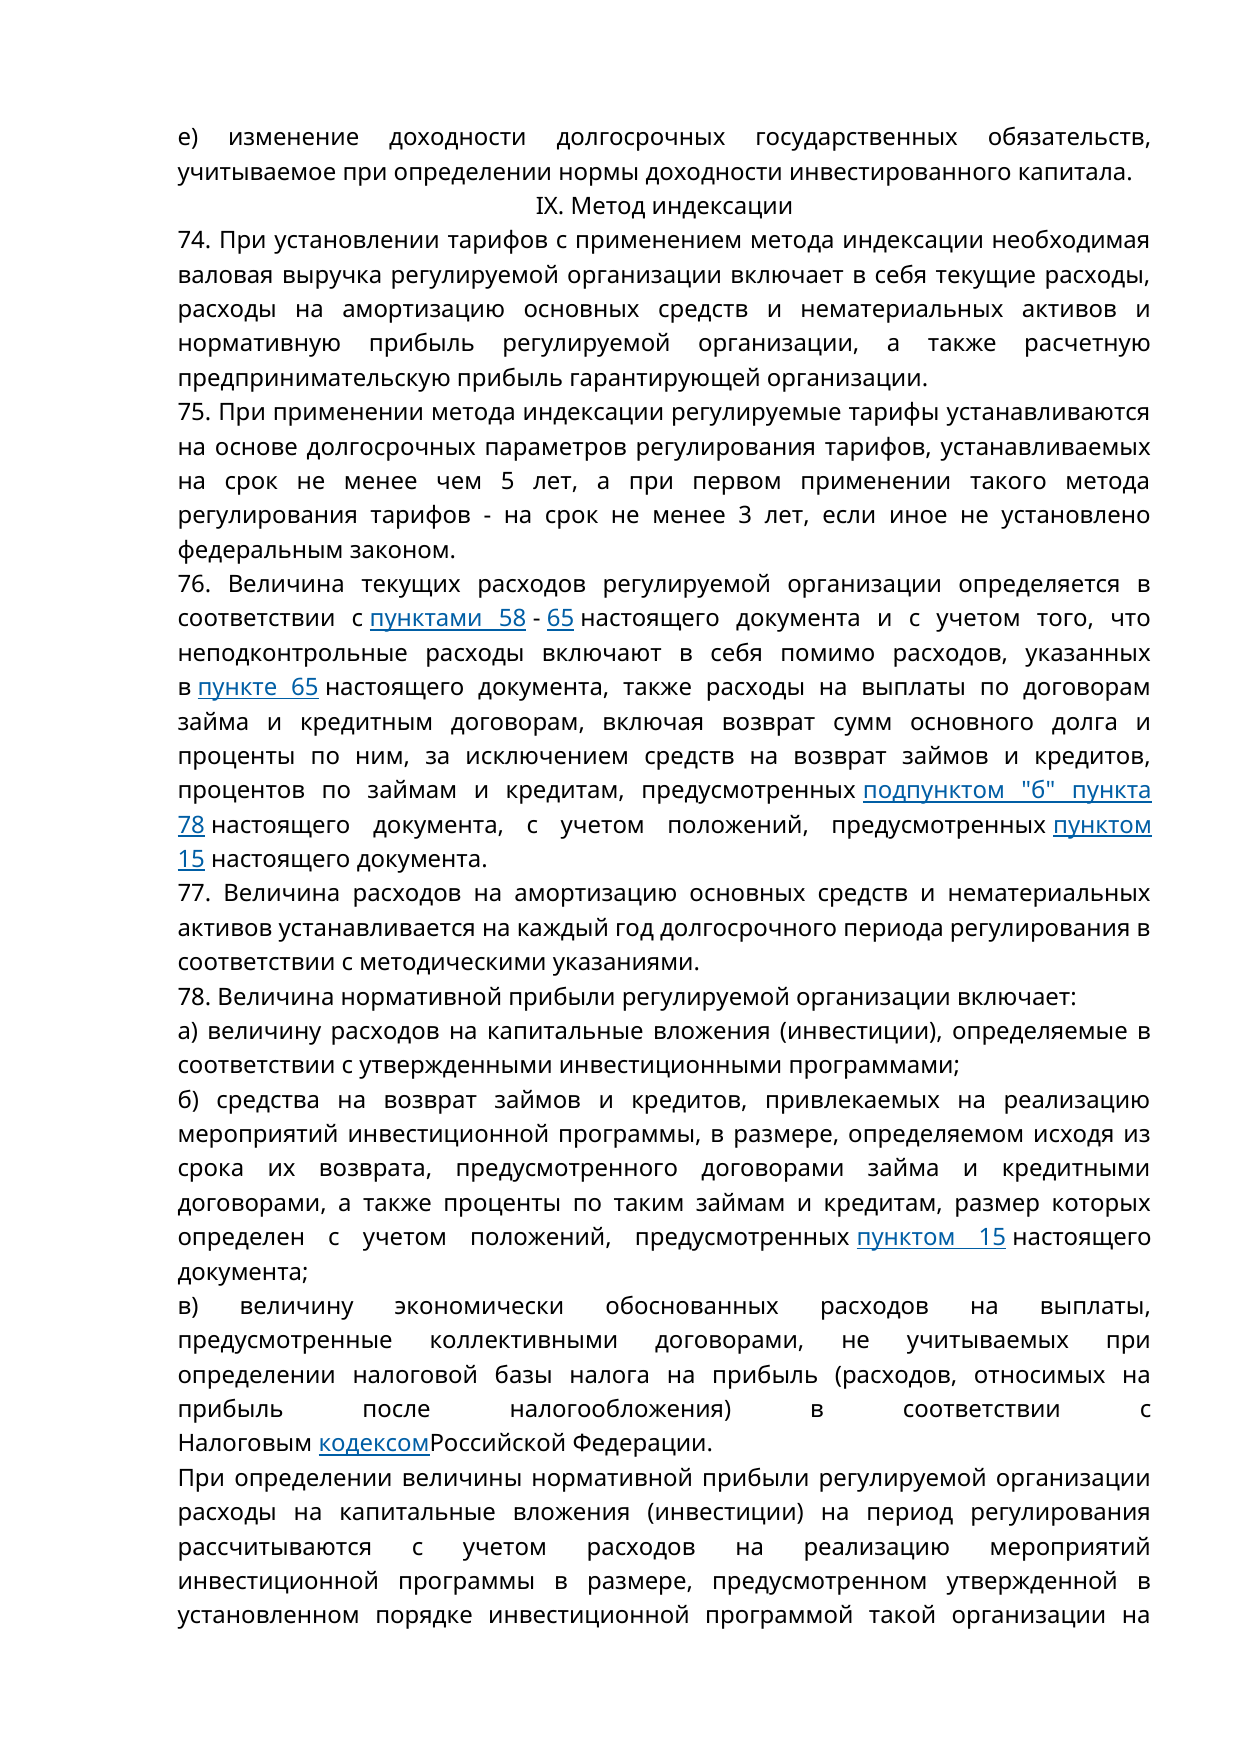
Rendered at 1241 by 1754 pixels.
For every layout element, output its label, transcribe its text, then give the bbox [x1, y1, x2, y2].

text IX. Метод индексации [177, 187, 1152, 221]
text 77. Величина расходов на амортизацию основных средств и нематериальных активов устанавливается на каждый год долгосрочного периода регулирования в соответствии с методическими указаниями. [177, 874, 1152, 977]
text а) величину расходов на капитальные вложения (инвестиции), определяемые в соответствии с утвержденными инвестиционными программами; [177, 1012, 1152, 1081]
text 76. Величина текущих расходов регулируемой организации определяется в соответствии с пунктами 58 - 65 настоящего документа и с учетом того, что неподконтрольные расходы включают в себя помимо расходов, указанных в пункте 65 настоящего документа, также расходы на выплаты по договорам займа и кредитным договорам, включая возврат сумм основного долга и проценты по ним, за исключением средств на возврат займов и кредитов, процентов по займам и кредитам, предусмотренных подпунктом "б" пункта 78 настоящего документа, с учетом положений, предусмотренных пунктом 15 настоящего документа. [177, 565, 1152, 874]
text в) величину экономически обоснованных расходов на выплаты, предусмотренные коллективными договорами, не учитываемых при определении налоговой базы налога на прибыль (расходов, относимых на прибыль после налогообложения) в соответствии с Налоговым кодексомРоссийской Федерации. [177, 1287, 1152, 1459]
text 75. При применении метода индексации регулируемые тарифы устанавливаются на основе долгосрочных параметров регулирования тарифов, устанавливаемых на срок не менее чем 5 лет, а при первом применении такого метода регулирования тарифов - на срок не менее 3 лет, если иное не установлено федеральным законом. [177, 393, 1152, 565]
text б) средства на возврат займов и кредитов, привлекаемых на реализацию мероприятий инвестиционной программы, в размере, определяемом исходя из срока их возврата, предусмотренного договорами займа и кредитными договорами, а также проценты по таким займам и кредитам, размер которых определен с учетом положений, предусмотренных пунктом 15 настоящего документа; [177, 1081, 1152, 1287]
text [177, 1459, 1152, 1631]
text 78. Величина нормативной прибыли регулируемой организации включает: [177, 977, 1152, 1012]
text 74. При установлении тарифов с применением метода индексации необходимая валовая выручка регулируемой организации включает в себя текущие расходы, расходы на амортизацию основных средств и нематериальных активов и нормативную прибыль регулируемой организации, а также расчетную предпринимательскую прибыль гарантирующей организации. [177, 221, 1152, 393]
text е) изменение доходности долгосрочных государственных обязательств, учитываемое при определении нормы доходности инвестированного капитала. [177, 118, 1152, 187]
